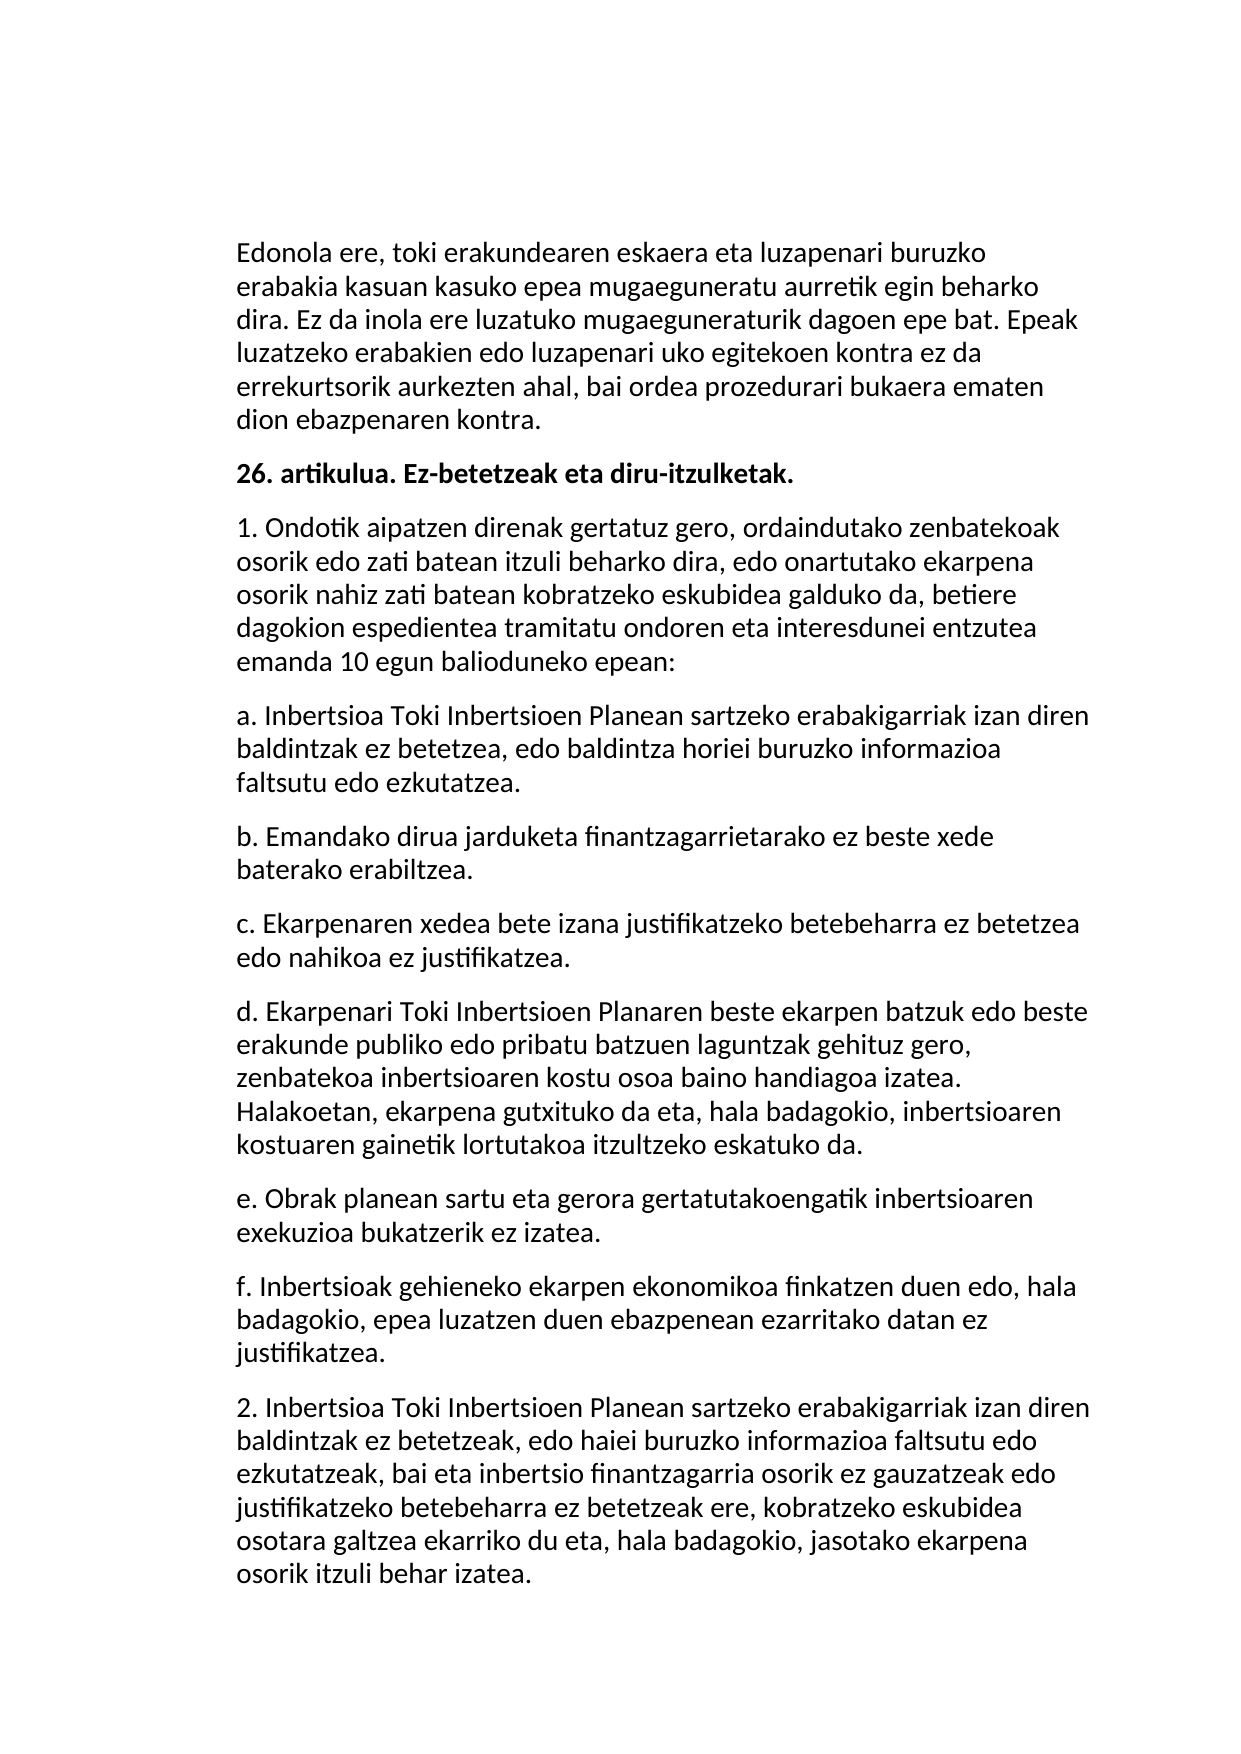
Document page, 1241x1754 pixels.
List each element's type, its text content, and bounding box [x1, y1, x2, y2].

text c. Ekarpenaren xedea bete izana justifikatzeko betebeharra ez betetzea edo nahikoa ez justifikatzea. [571, 907, 1092, 974]
text 26. artikulua. Ez-betetzeak eta diru-itzulketak. [236, 457, 1092, 490]
text f. Inbertsioak gehieneko ekarpen ekonomikoa finkatzen duen edo, hala badagokio, epea luzatzen duen ebazpenean ezarritako datan ez justifikatzea. [236, 1269, 1092, 1369]
text a. Inbertsioa Toki Inbertsioen Planean sartzeko erabakigarriak izan diren baldintzak ez betetzea, edo baldintza horiei buruzko informazioa faltsutu edo ezkutatzea. [521, 699, 1092, 799]
text Edonola ere, toki erakundearen eskaera eta luzapenari buruzko erabakia kasuan kasuko epea mugaeguneratu aurretik egin beharko dira. Ez da inola ere luzatuko mugaeguneraturik dagoen epe bat. Epeak luzatzeko erabakien edo luzapenari uko egitekoen kontra ez da errekurtsorik aurkezten ahal, bai ordea prozedurari bukaera ematen dion ebazpenaren kontra. [236, 236, 1092, 436]
text b. Emandako dirua jarduketa finantzagarrietarako ez beste xede baterako erabiltzea. [236, 819, 1092, 886]
text 1. Ondotik aipatzen direnak gertatuz gero, ordaindutako zenbatekoak osorik edo zati batean itzuli beharko dira, edo onartutako ekarpena osorik nahiz zati batean kobratzeko eskubidea galduko da, betiere dagokion espedientea tramitatu ondoren eta interesdunei entzutea emanda 10 egun balioduneko epean: [236, 511, 1092, 678]
text e. Obrak planean sartu eta gerora gertatutakoengatik inbertsioaren exekuzioa bukatzerik ez izatea. [602, 1182, 1092, 1249]
text 2. Inbertsioa Toki Inbertsioen Planean sartzeko erabakigarriak izan diren baldintzak ez betetzeak, edo haiei buruzko informazioa faltsutu edo ezkutatzeak, bai eta inbertsio finantzagarria osorik ez gauzatzeak edo justifikatzeko betebeharra ez betetzeak ere, kobratzeko eskubidea osotara galtzea ekarriko du eta, hala badagokio, jasotako ekarpena osorik itzuli behar izatea. [236, 1390, 1092, 1590]
text d. Ekarpenari Toki Inbertsioen Planaren beste ekarpen batzuk edo beste erakunde publiko edo pribatu batzuen laguntzak gehituz gero, zenbatekoa inbertsioaren kostu osoa baino handiagoa izatea. Halakoetan, ekarpena gutxituko da eta, hala badagokio, inbertsioaren kostuaren gainetik lortutakoa itzultzeko eskatuko da. [236, 994, 1092, 1161]
